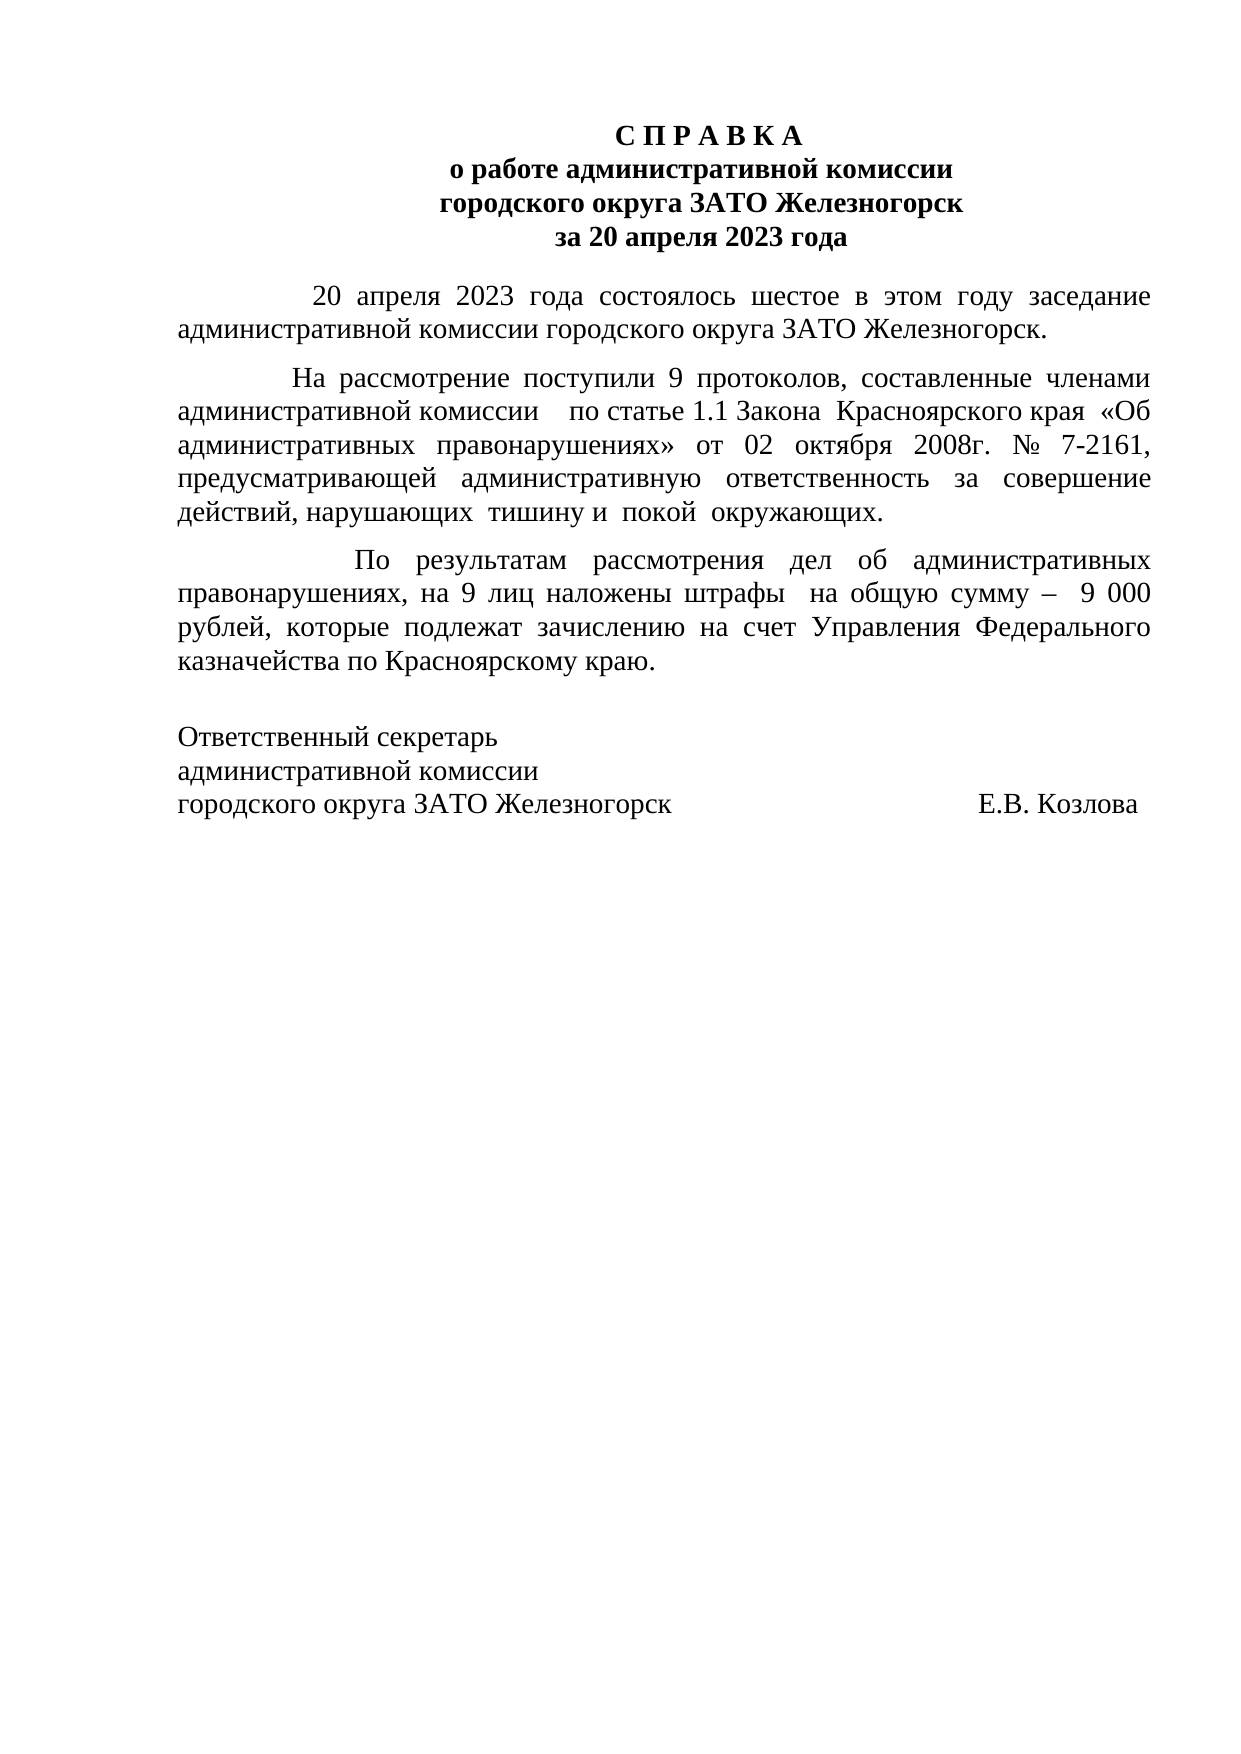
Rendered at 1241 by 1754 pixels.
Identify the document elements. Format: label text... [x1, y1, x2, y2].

text за 20 апреля 2023 года [177, 219, 1152, 252]
text По результатам рассмотрения дел об административных правонарушениях, на 9 лиц наложены штрафы на общую сумму – 9 000 рублей, которые подлежат зачислению на счет Управления Федерального казначейства по Красноярскому краю. [177, 542, 1152, 676]
text С П Р А В К А [177, 118, 1152, 152]
text На рассмотрение поступили 9 протоколов, составленные членами административной комиссии по статье 1.1 Закона Красноярского края «Об административных правонарушениях» от 02 октября 2008г. № 7-2161, предусматривающей административную ответственность за совершение действий, нарушающих тишину и покой окружающих. [177, 360, 1152, 527]
text 20 апреля 2023 года состоялось шестое в этом году заседание административной комиссии городского округа ЗАТО Железногорск. [177, 278, 1152, 345]
text административной комиссии [177, 753, 1152, 787]
text городского округа ЗАТО Железногорск Е.В. Козлова [177, 787, 1152, 820]
text о работе административной комиссии [177, 152, 1152, 185]
text Ответственный секретарь [177, 719, 1152, 753]
text городского округа ЗАТО Железногорск [177, 185, 1152, 219]
